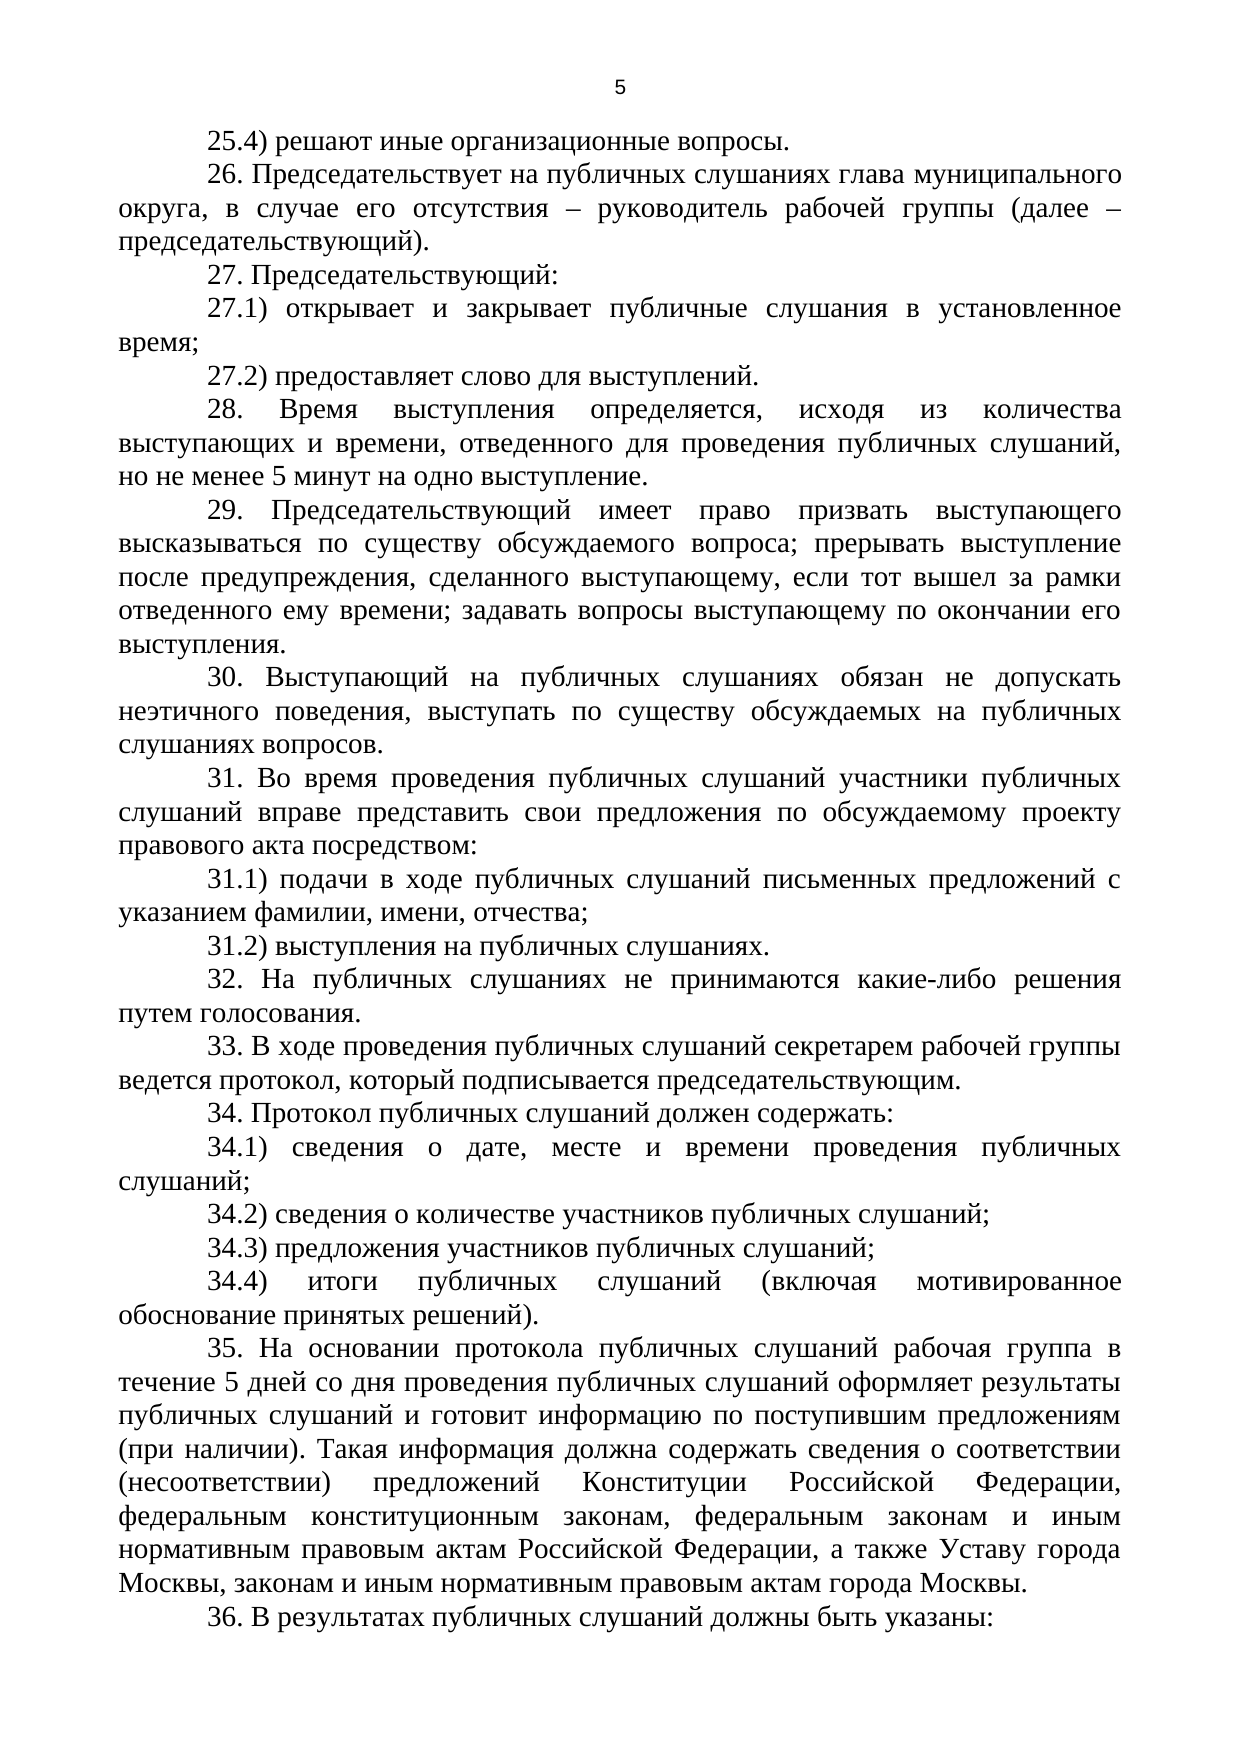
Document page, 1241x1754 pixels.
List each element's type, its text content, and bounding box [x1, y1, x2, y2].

text 34.2) сведения о количестве участников публичных слушаний; [118, 1196, 1122, 1230]
text 34.1) сведения о дате, месте и времени проведения публичных слушаний; [118, 1129, 1122, 1196]
text 27.1) открывает и закрывает публичные слушания в установленное время; [118, 291, 1122, 358]
text 28. Время выступления определяется, исходя из количества выступающих и времени, отведенного для проведения публичных слушаний, но не менее 5 минут на одно выступление. [118, 391, 1122, 492]
text 34.4) итоги публичных слушаний (включая мотивированное обоснование принятых решений). [118, 1263, 1122, 1330]
text 31.1) подачи в ходе публичных слушаний письменных предложений с указанием фамилии, имени, отчества; [118, 861, 1122, 928]
text 34. Протокол публичных слушаний должен содержать: [118, 1096, 1122, 1129]
text 36. В результатах публичных слушаний должны быть указаны: [118, 1599, 1122, 1632]
text 30. Выступающий на публичных слушаниях обязан не допускать неэтичного поведения, выступать по существу обсуждаемых на публичных слушаниях вопросов. [118, 659, 1122, 760]
text 32. На публичных слушаниях не принимаются какие-либо решения путем голосования. [118, 961, 1122, 1028]
text 33. В ходе проведения публичных слушаний секретарем рабочей группы ведется протокол, который подписывается председательствующим. [118, 1028, 1122, 1096]
text 31.2) выступления на публичных слушаниях. [118, 928, 1122, 961]
text 31. Во время проведения публичных слушаний участники публичных слушаний вправе представить свои предложения по обсуждаемому проекту правового акта посредством: [118, 760, 1122, 861]
text 29. Председательствующий имеет право призвать выступающего высказываться по существу обсуждаемого вопроса; прерывать выступление после предупреждения, сделанного выступающему, если тот вышел за рамки отведенного ему времени; задавать вопросы выступающему по окончании его выступления. [118, 492, 1122, 659]
text 35. На основании протокола публичных слушаний рабочая группа в течение 5 дней со дня проведения публичных слушаний оформляет результаты публичных слушаний и готовит информацию по поступившим предложениям (при наличии). Такая информация должна содержать сведения о соответствии (несоответствии) предложений Конституции Российской Федерации, федеральным конституционным законам, федеральным законам и иным нормативным правовым актам Российской Федерации, а также Уставу города Москвы, законам и иным нормативным правовым актам города Москвы. [118, 1330, 1122, 1599]
text 34.3) предложения участников публичных слушаний; [118, 1230, 1122, 1263]
text 27.2) предоставляет слово для выступлений. [118, 358, 1122, 391]
text 26. Председательствует на публичных слушаниях глава муниципального округа, в случае его отсутствия – руководитель рабочей группы (далее – председательствующий). [118, 156, 1122, 257]
text 25.4) решают иные организационные вопросы. [118, 123, 1122, 156]
text 27. Председательствующий: [118, 257, 1122, 291]
